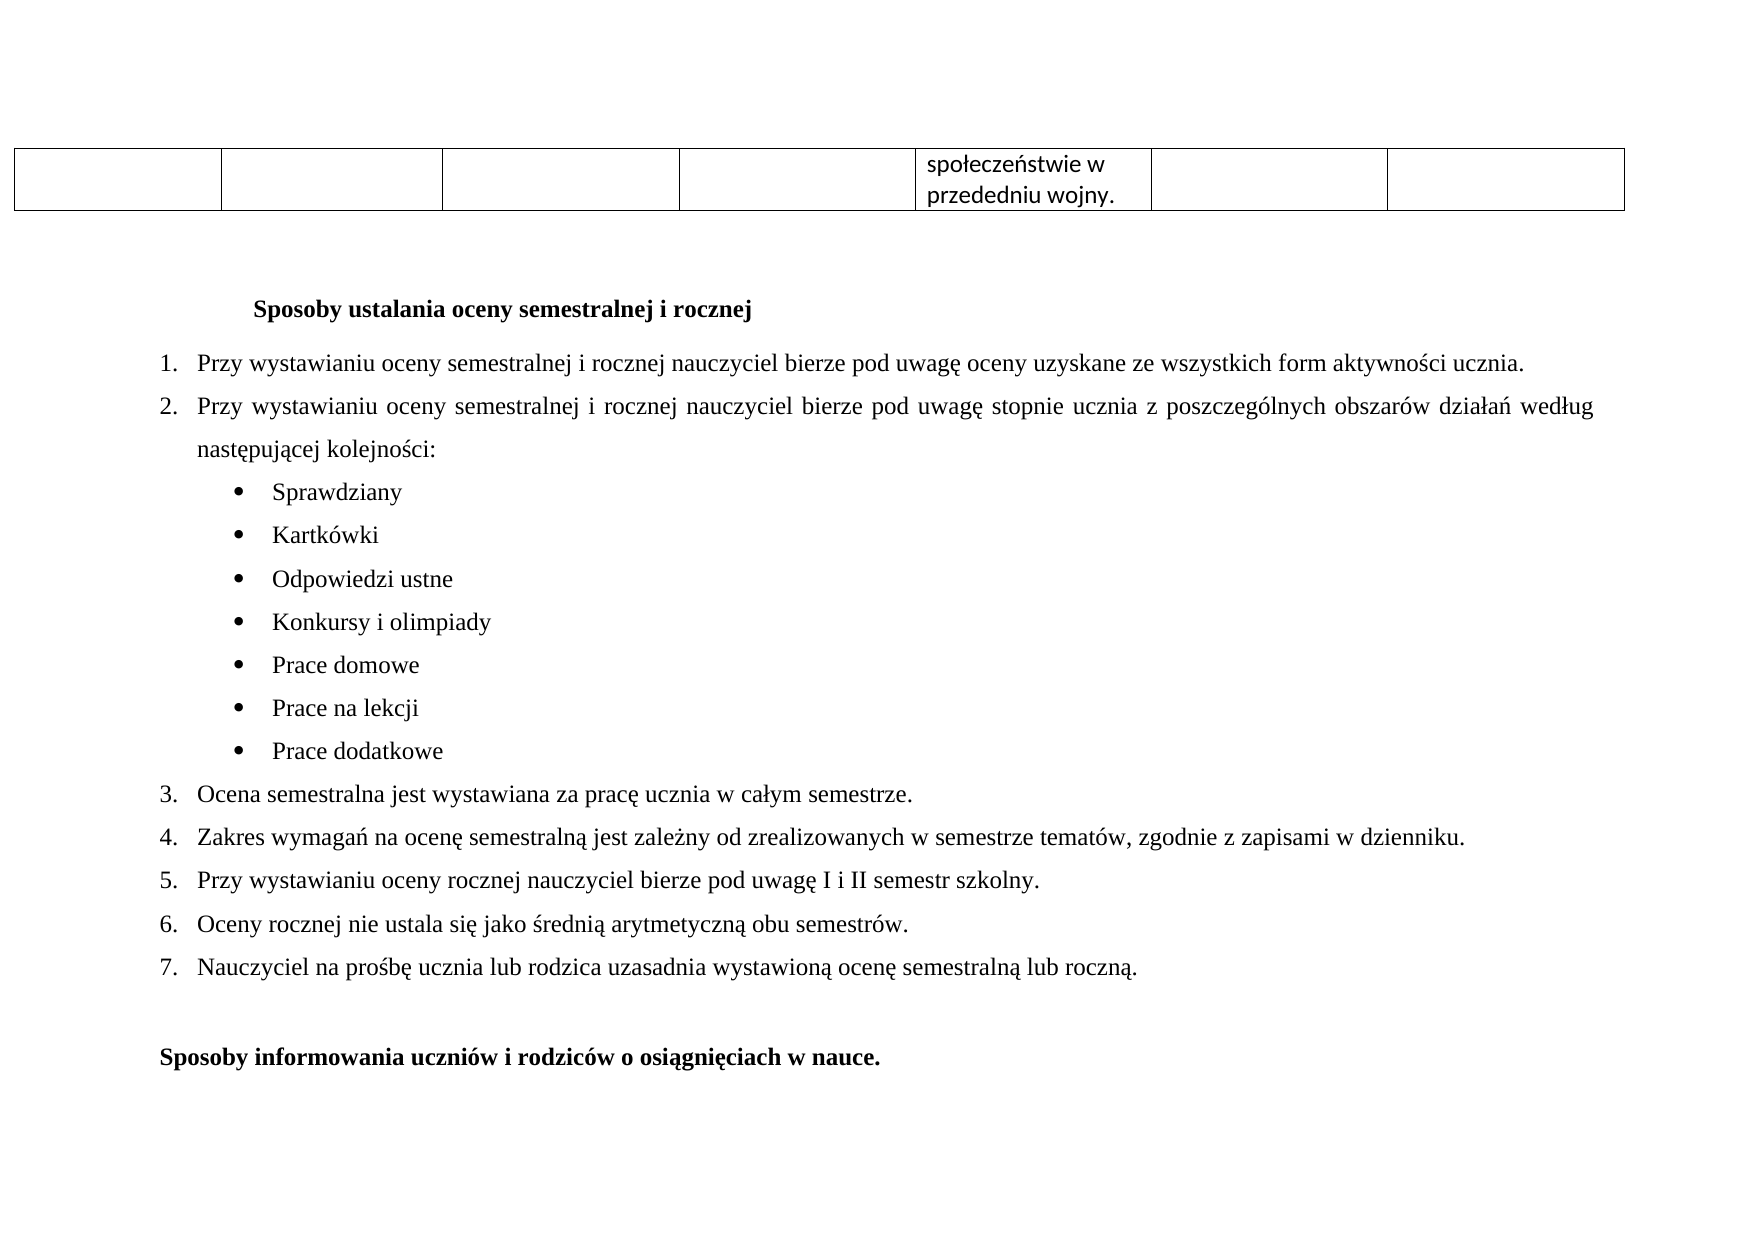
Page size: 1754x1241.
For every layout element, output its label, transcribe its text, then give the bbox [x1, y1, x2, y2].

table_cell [15, 149, 221, 210]
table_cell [222, 149, 442, 210]
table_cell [1152, 149, 1387, 210]
list Przy wystawianiu oceny semestralnej i rocznej nauczyciel bierze pod uwagę stopnie ucznia z poszczególnych obszarów działań według następującej kolejności: [159, 391, 1594, 463]
list Zakres wymagań na ocenę semestralną jest zależny od zrealizowanych w semestrze tematów, zgodnie z zapisami w dzienniku. [159, 822, 1594, 851]
list Oceny rocznej nie ustala się jako średnią arytmetyczną obu semestrów. [159, 909, 1594, 937]
list Nauczyciel na prośbę ucznia lub rodzica uzasadnia wystawioną ocenę semestralną lub roczną. [159, 952, 1594, 981]
list Ocena semestralna jest wystawiana za pracę ucznia w całym semestrze. [159, 779, 1594, 808]
list Prace dodatkowe [234, 736, 1594, 765]
list Konkursy i olimpiady [234, 607, 1594, 636]
list Odpowiedzi ustne [234, 564, 1594, 592]
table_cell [1388, 149, 1624, 210]
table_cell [916, 149, 1151, 210]
list Kartkówki [234, 521, 1594, 549]
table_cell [443, 149, 679, 210]
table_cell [680, 149, 915, 210]
list Prace na lekcji [234, 693, 1594, 722]
list Przy wystawianiu oceny semestralnej i rocznej nauczyciel bierze pod uwagę oceny uzyskane ze wszystkich form aktywności ucznia. [159, 348, 1594, 377]
list Prace domowe [234, 650, 1594, 679]
text Sposoby ustalania oceny semestralnej i rocznej [159, 294, 1594, 323]
list Przy wystawianiu oceny rocznej nauczyciel bierze pod uwagę I i II semestr szkolny. [159, 866, 1594, 894]
text Sposoby informowania uczniów i rodziców o osiągnięciach w nauce. [159, 1042, 1594, 1071]
list Sprawdziany [234, 477, 1594, 506]
